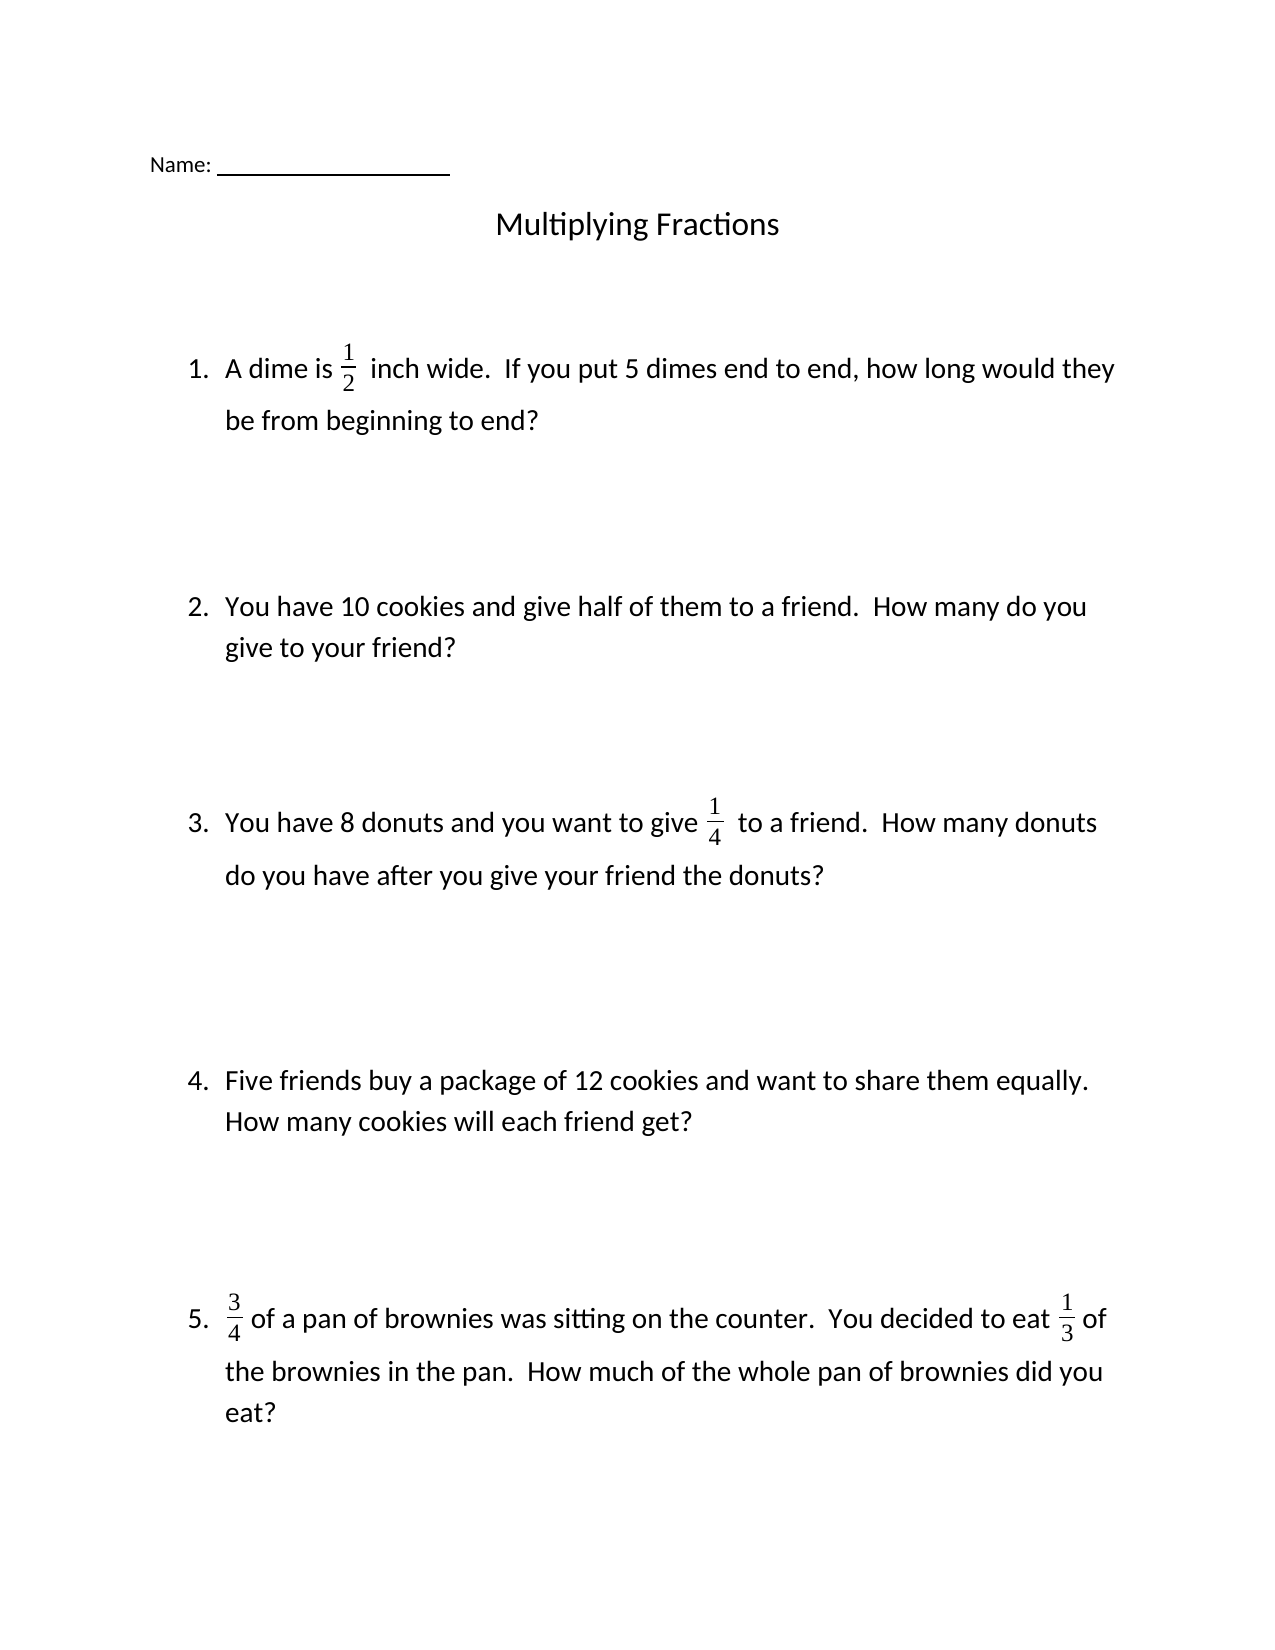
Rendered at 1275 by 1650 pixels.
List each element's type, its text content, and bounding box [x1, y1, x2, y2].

list of a pan of brownies was sitting on the counter. You decided to eat of the brownies in the pan. How much of the whole pan of brownies did you eat? [187, 1288, 1125, 1429]
list Five friends buy a package of 12 cookies and want to share them equally. How many cookies will each friend get? [187, 1062, 1125, 1139]
text Multiplying Fractions [150, 203, 1125, 244]
list You have 8 donuts and you want to give to a friend. How many donuts do you have after you give your friend the donuts? [187, 792, 1125, 892]
text Name: [150, 150, 1125, 178]
list A dime is inch wide. If you put 5 dimes end to end, how long would they be from beginning to end? [187, 338, 1125, 438]
list You have 10 cookies and give half of them to a friend. How many do you give to your friend? [187, 588, 1125, 664]
